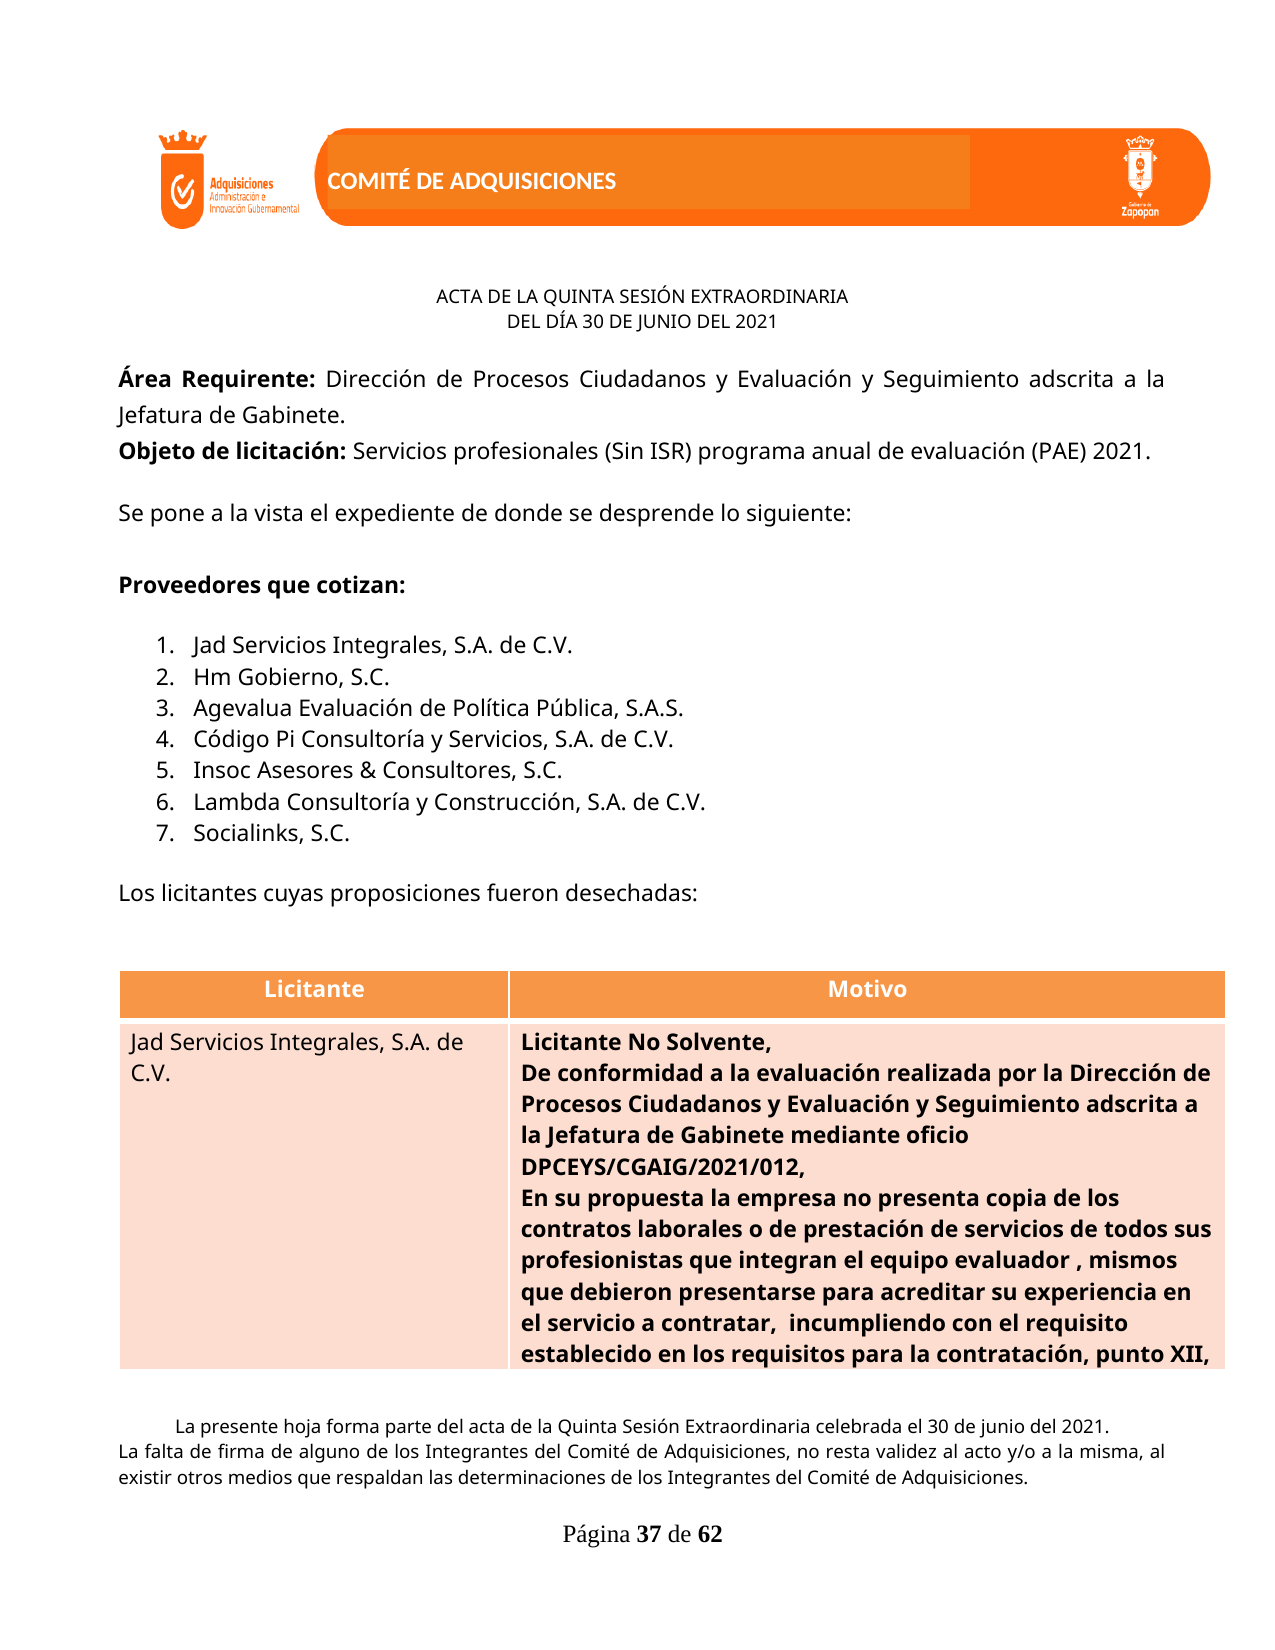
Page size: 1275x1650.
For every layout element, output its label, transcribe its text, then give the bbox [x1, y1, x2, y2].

list Agevalua Evaluación de Política Pública, S.A.S. [156, 692, 1167, 723]
text Se pone a la vista el expediente de donde se desprende lo siguiente: [118, 497, 1167, 528]
table_cell Jad Servicios Integrales, S.A. de C.V. [120, 1024, 508, 1369]
picture [118, 73, 1239, 284]
text Proveedores que cotizan: [118, 569, 1167, 600]
list Socialinks, S.C. [156, 817, 1167, 848]
list Insoc Asesores & Consultores, S.C. [156, 754, 1167, 786]
text Objeto de licitación: Servicios profesionales (Sin ISR) programa anual de evaluación (PAE) 2021. [118, 435, 1167, 466]
list Código Pi Consultoría y Servicios, S.A. de C.V. [156, 723, 1167, 754]
table_header Licitante [120, 971, 508, 1018]
list Hm Gobierno, S.C. [156, 661, 1167, 692]
text Los licitantes cuyas proposiciones fueron desechadas: [118, 877, 1167, 909]
list Jad Servicios Integrales, S.A. de C.V. [156, 629, 1167, 661]
table_header Motivo [510, 971, 1225, 1018]
list Lambda Consultoría y Construcción, S.A. de C.V. [156, 786, 1167, 817]
text Área Requirente: Dirección de Procesos Ciudadanos y Evaluación y Seguimiento adscrita a la Jefatura de Gabinete. [118, 363, 1167, 430]
